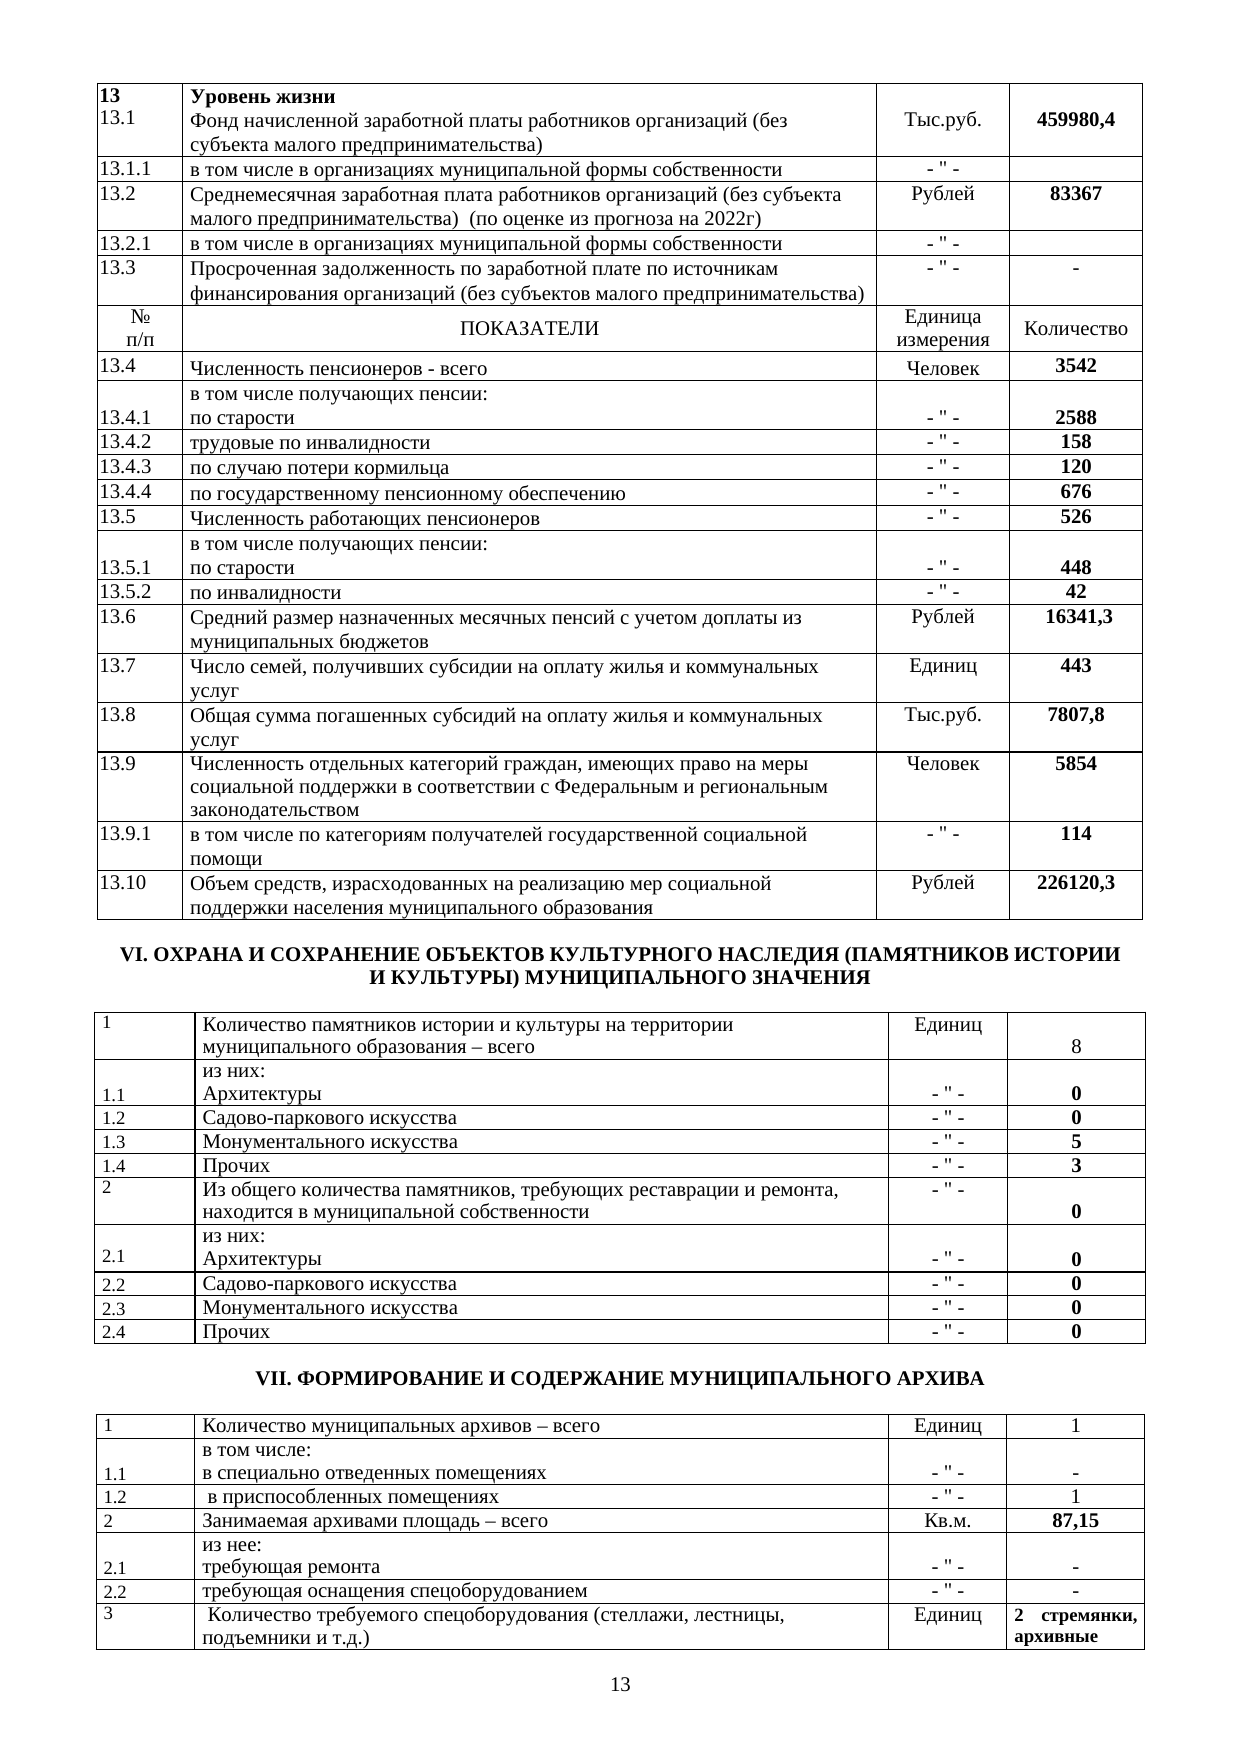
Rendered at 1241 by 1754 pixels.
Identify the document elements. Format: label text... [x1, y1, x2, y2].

table_cell Тыс.руб. [877, 84, 1009, 156]
table_cell - " - [877, 256, 1009, 304]
table_cell - [1007, 1533, 1144, 1578]
table_cell 2588 [1010, 381, 1142, 429]
table_cell 676 [1010, 480, 1142, 504]
table_cell - " - [877, 455, 1009, 479]
table_header Единиц [889, 1013, 1007, 1058]
table_header Единиц [889, 1415, 1006, 1437]
table_cell - " - [877, 430, 1009, 454]
table_cell Кв.м. [889, 1509, 1006, 1532]
table_cell 3542 [1010, 352, 1142, 380]
table_cell Численность отдельных категорий граждан, имеющих право на меры социальной поддержки в соответствии с Федеральным и региональным законодательством [183, 753, 876, 821]
table_cell в том числе получающих пенсии: по старости [183, 531, 876, 579]
table_cell - " - [889, 1439, 1006, 1484]
table_cell по случаю потери кормильца [183, 455, 876, 479]
table_cell 526 [1010, 506, 1142, 529]
table_cell из нее: требующая ремонта [195, 1533, 888, 1578]
table_cell 13.6 [98, 605, 182, 653]
table_cell Рублей [877, 871, 1009, 919]
table_cell 1.1 [97, 1439, 194, 1484]
table_cell Единица измерения [877, 306, 1009, 351]
table_cell 0 [1008, 1320, 1145, 1343]
table_cell 1.2 [95, 1106, 194, 1129]
table_cell 13.3 [98, 256, 182, 304]
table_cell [195, 1604, 888, 1649]
table_cell - [1007, 1580, 1144, 1602]
table_cell Из общего количества памятников, требующих реставрации и ремонта, находится в муниципальной собственности [196, 1178, 888, 1223]
table_cell Садово-паркового искусства [196, 1273, 888, 1295]
table_cell Просроченная задолженность по заработной плате по источникам финансирования организаций (без субъектов малого предпринимательства) [183, 256, 876, 304]
table_cell Человек [877, 352, 1009, 380]
table_cell 3 [97, 1604, 194, 1649]
text VI. охрана и сохранение объектов культурного наследия (памятников истории [106, 943, 1134, 966]
table_cell 1.2 [97, 1485, 194, 1508]
table_cell Рублей [877, 182, 1009, 230]
table_cell - " - [877, 506, 1009, 529]
table_cell - " - [889, 1485, 1006, 1508]
table_cell Объем средств, израсходованных на реализацию мер социальной поддержки населения муниципального образования [183, 871, 876, 919]
table_cell 2.4 [95, 1320, 194, 1343]
table_header 1 [1007, 1415, 1144, 1437]
table_cell 2.2 [97, 1580, 194, 1602]
table_cell 1.3 [95, 1130, 194, 1153]
table_cell - [1007, 1439, 1144, 1484]
table_cell 0 [1008, 1060, 1145, 1105]
table_cell требующая оснащения спецоборудованием [195, 1580, 888, 1602]
table_cell по государственному пенсионному обеспечению [183, 480, 876, 504]
table_header Количество памятников истории и культуры на территории муниципального образования – всего [196, 1013, 888, 1058]
table_cell 1 [1007, 1485, 1144, 1508]
table_cell 83367 [1010, 182, 1142, 230]
table_cell Единиц [889, 1604, 1006, 1649]
table_cell 13.4.3 [98, 455, 182, 479]
table_cell в том числе в организациях муниципальной формы собственности [183, 157, 876, 181]
table_cell 13.9 [98, 753, 182, 821]
table_cell - " - [877, 822, 1009, 870]
table_cell 0 [1008, 1273, 1145, 1295]
table_cell 7807,8 [1010, 703, 1142, 751]
table_cell 13.1.1 [98, 157, 182, 181]
table_cell 13.5.1 [98, 531, 182, 579]
table_cell 13.7 [98, 654, 182, 702]
table_cell Единиц [877, 654, 1009, 702]
table_cell Тыс.руб. [877, 703, 1009, 751]
table_cell ПОКАЗАТЕЛИ [183, 306, 876, 351]
table_cell - " - [877, 231, 1009, 255]
table_cell - " - [889, 1225, 1007, 1271]
table_cell - " - [877, 381, 1009, 429]
table_cell в том числе по категориям получателей государственной социальной помощи [183, 822, 876, 870]
table_cell - " - [889, 1273, 1007, 1295]
table_cell 13.4.4 [98, 480, 182, 504]
table_cell 42 [1010, 580, 1142, 604]
table_header 1 [97, 1415, 194, 1437]
table_cell Уровень жизни Фонд начисленной заработной платы работников организаций (без субъекта малого предпринимательства) [183, 84, 876, 156]
table_cell трудовые по инвалидности [183, 430, 876, 454]
table_cell - " - [877, 580, 1009, 604]
table_cell - [1010, 256, 1142, 304]
table_cell 0 [1008, 1225, 1145, 1271]
table_cell 13.5.2 [98, 580, 182, 604]
table_cell 13 13.1 [98, 84, 182, 156]
table_cell 226120,3 [1010, 871, 1142, 919]
table_cell 2.3 [95, 1296, 194, 1319]
table_cell 443 [1010, 654, 1142, 702]
table_cell 114 [1010, 822, 1142, 870]
table_cell [1010, 157, 1142, 181]
table_cell Рублей [877, 605, 1009, 653]
table_cell Средний размер назначенных месячных пенсий с учетом доплаты из муниципальных бюджетов [183, 605, 876, 653]
table_cell - " - [877, 531, 1009, 579]
table_cell № п/п [98, 306, 182, 351]
table_cell 87,15 [1007, 1509, 1144, 1532]
table_cell 1.4 [95, 1154, 194, 1177]
table_header 1 [95, 1013, 194, 1058]
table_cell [1007, 1604, 1144, 1649]
table_cell 16341,3 [1010, 605, 1142, 653]
table_cell - " - [889, 1060, 1007, 1105]
table_cell 13.4.1 [98, 381, 182, 429]
table_cell 13.10 [98, 871, 182, 919]
text viI. формирование и содержание муниципального архива [106, 1367, 1134, 1389]
table_cell - " - [889, 1154, 1007, 1177]
table_cell 13.4.2 [98, 430, 182, 454]
table_cell 448 [1010, 531, 1142, 579]
table_cell из них: Архитектуры [196, 1060, 888, 1105]
table_cell Занимаемая архивами площадь – всего [195, 1509, 888, 1532]
table_cell 0 [1008, 1106, 1145, 1129]
table_cell [1010, 231, 1142, 255]
table_cell - " - [889, 1320, 1007, 1343]
table_cell из них: Архитектуры [196, 1225, 888, 1271]
table_cell 2 [97, 1509, 194, 1532]
table_header 8 [1008, 1013, 1145, 1058]
table_cell Количество [1010, 306, 1142, 351]
table_cell Среднемесячная заработная плата работников организаций (без субъекта малого предпринимательства) (по оценке из прогноза на 2022г) [183, 182, 876, 230]
table_cell - " - [889, 1130, 1007, 1153]
table_cell по инвалидности [183, 580, 876, 604]
table_cell 0 [1008, 1296, 1145, 1319]
table_cell 2.1 [97, 1533, 194, 1578]
table_cell 0 [1008, 1178, 1145, 1223]
table_cell - " - [889, 1178, 1007, 1223]
table_cell - " - [889, 1580, 1006, 1602]
table_cell 13.9.1 [98, 822, 182, 870]
table_header Количество муниципальных архивов – всего [195, 1415, 888, 1437]
table_cell 13.2.1 [98, 231, 182, 255]
table_cell - " - [889, 1296, 1007, 1319]
table_cell - " - [889, 1106, 1007, 1129]
table_cell 120 [1010, 455, 1142, 479]
table_cell 13.4 [98, 352, 182, 380]
table_cell Монументального искусства [196, 1296, 888, 1319]
table_cell 5854 [1010, 753, 1142, 821]
table_cell 158 [1010, 430, 1142, 454]
table_cell в том числе получающих пенсии: по старости [183, 381, 876, 429]
table_cell Число семей, получивших субсидии на оплату жилья и коммунальных услуг [183, 654, 876, 702]
table_cell 459980,4 [1010, 84, 1142, 156]
table_cell 2 [95, 1178, 194, 1223]
table_cell 1.1 [95, 1060, 194, 1105]
table_cell 2.1 [95, 1225, 194, 1271]
table_cell 13.8 [98, 703, 182, 751]
table_cell Общая сумма погашенных субсидий на оплату жилья и коммунальных услуг [183, 703, 876, 751]
table_cell Численность пенсионеров - всего [183, 352, 876, 380]
table_cell - " - [889, 1533, 1006, 1578]
table_cell в приспособленных помещениях [195, 1485, 888, 1508]
table_cell - " - [877, 157, 1009, 181]
text и культуры) муниципального значения [106, 966, 1134, 989]
table_cell 5 [1008, 1130, 1145, 1153]
table_cell Численность работающих пенсионеров [183, 506, 876, 529]
table_cell в том числе в организациях муниципальной формы собственности [183, 231, 876, 255]
table_cell Человек [877, 753, 1009, 821]
table_cell - " - [877, 480, 1009, 504]
table_cell Садово-паркового искусства [196, 1106, 888, 1129]
table_cell Монументального искусства [196, 1130, 888, 1153]
table_cell в том числе: в специально отведенных помещениях [195, 1439, 888, 1484]
table_cell Прочих [196, 1320, 888, 1343]
table_cell 13.2 [98, 182, 182, 230]
table_cell 2.2 [95, 1273, 194, 1295]
table_cell 13.5 [98, 506, 182, 529]
table_cell Прочих [196, 1154, 888, 1177]
table_cell 3 [1008, 1154, 1145, 1177]
